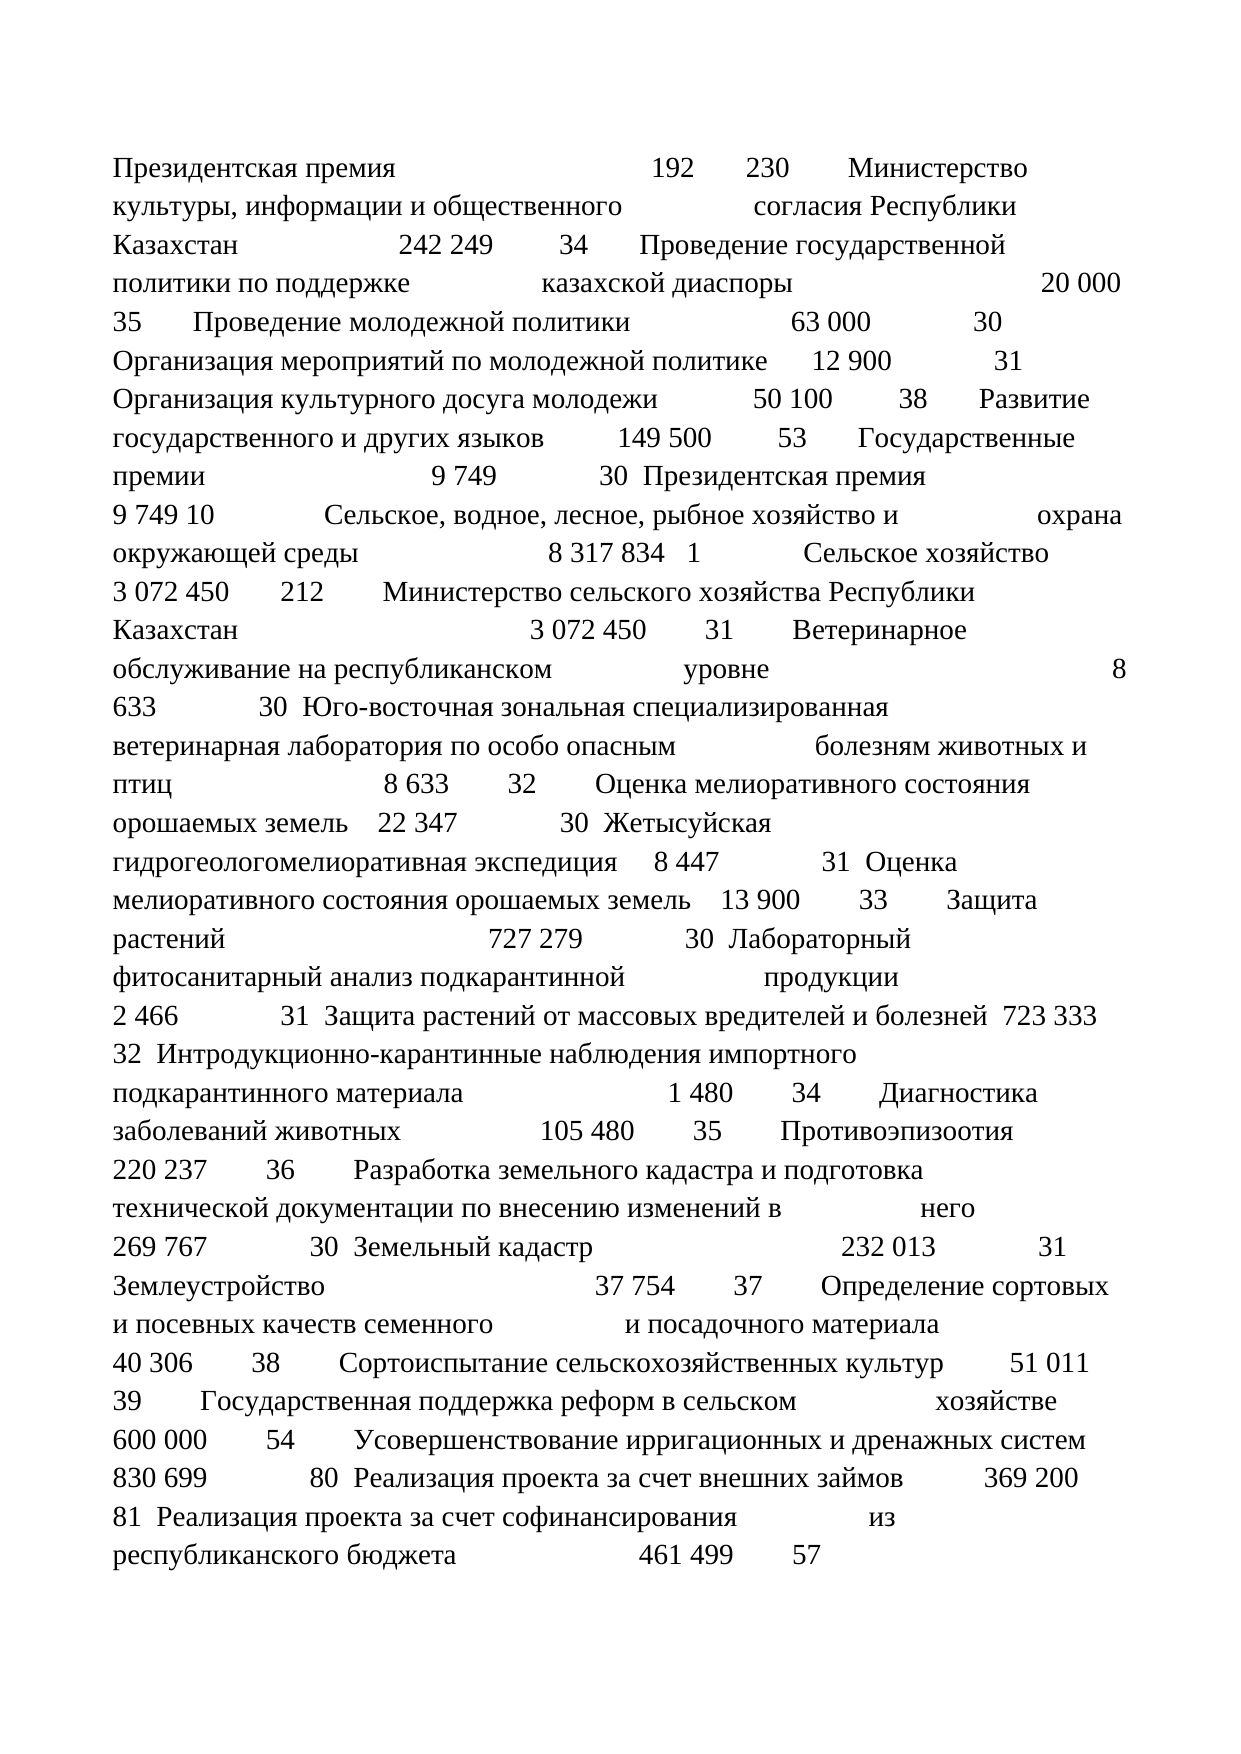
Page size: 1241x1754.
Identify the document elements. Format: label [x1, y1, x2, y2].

text [112, 150, 1128, 1571]
